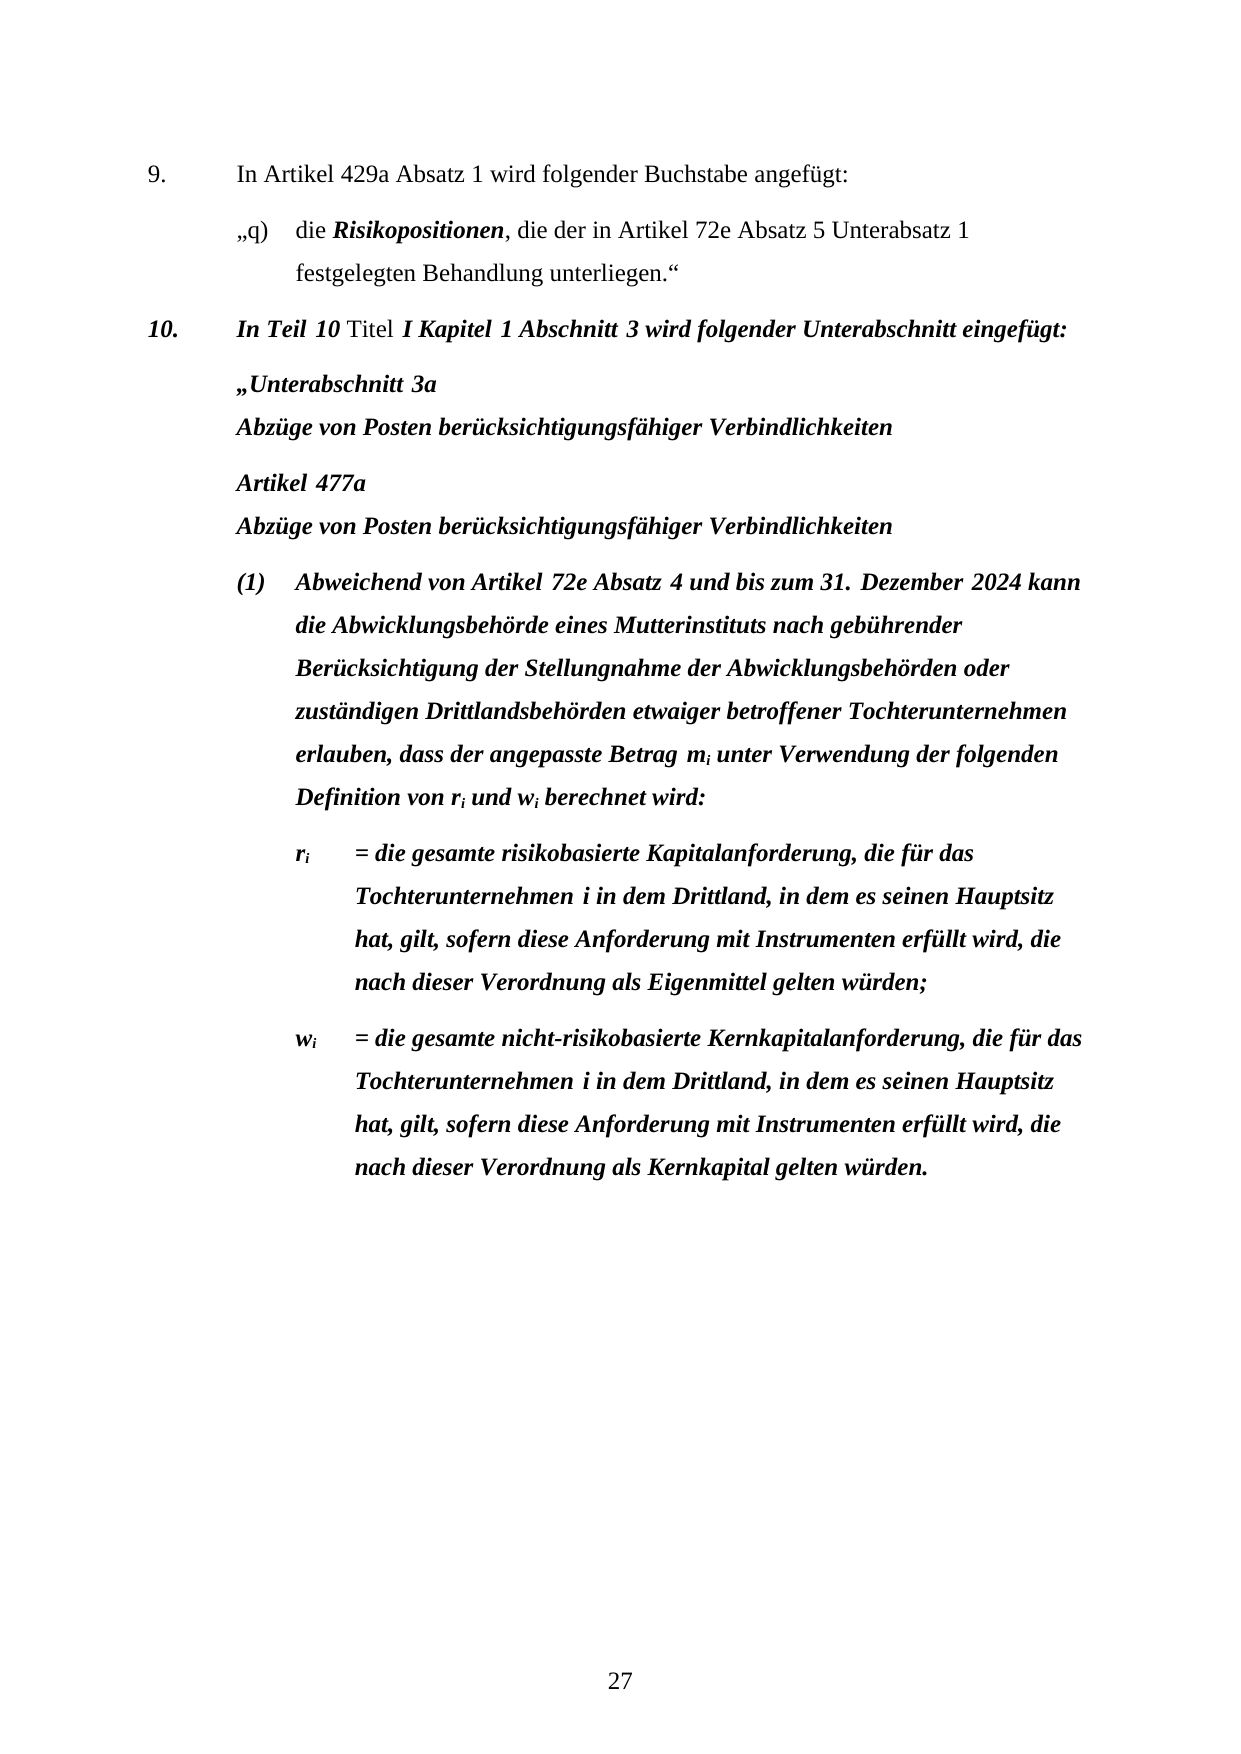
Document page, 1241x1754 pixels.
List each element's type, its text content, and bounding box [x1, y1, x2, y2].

text (1) Abweichend von Artikel 72e Absatz 4 und bis zum 31. Dezember 2024 kann die Abwicklungsbehörde eines Mutterinstituts nach gebührender Berücksichtigung der Stellungnahme der Abwicklungsbehörden oder zuständigen Drittlandsbehörden etwaiger betroffener Tochterunternehmen erlauben, dass der angepasste Betrag mi unter Verwendung der folgenden Definition von ri und wi berechnet wird: [236, 567, 1092, 811]
text „q) die Risikopositionen, die der in Artikel 72e Absatz 5 Unterabsatz 1 festgelegten Behandlung unterliegen.“ [236, 215, 1092, 287]
text wi = die gesamte nicht-risikobasierte Kernkapitalanforderung, die für das Tochterunternehmen i in dem Drittland, in dem es seinen Hauptsitz hat, gilt, sofern diese Anforderung mit Instrumenten erfüllt wird, die nach dieser Verordnung als Kernkapital gelten würden. [295, 1023, 1092, 1181]
text ri = die gesamte risikobasierte Kapitalanforderung, die für das Tochterunternehmen i in dem Drittland, in dem es seinen Hauptsitz hat, gilt, sofern diese Anforderung mit Instrumenten erfüllt wird, die nach dieser Verordnung als Eigenmittel gelten würden; [295, 838, 1092, 996]
text „Unterabschnitt 3a Abzüge von Posten berücksichtigungsfähiger Verbindlichkeiten [236, 369, 1092, 441]
text Artikel 477a Abzüge von Posten berücksichtigungsfähiger Verbindlichkeiten [236, 468, 1092, 540]
text 10. In Teil 10 Titel I Kapitel 1 Abschnitt 3 wird folgender Unterabschnitt eingefügt: [148, 314, 1092, 342]
text 9. In Artikel 429a Absatz 1 wird folgender Buchstabe angefügt: [148, 159, 1092, 188]
